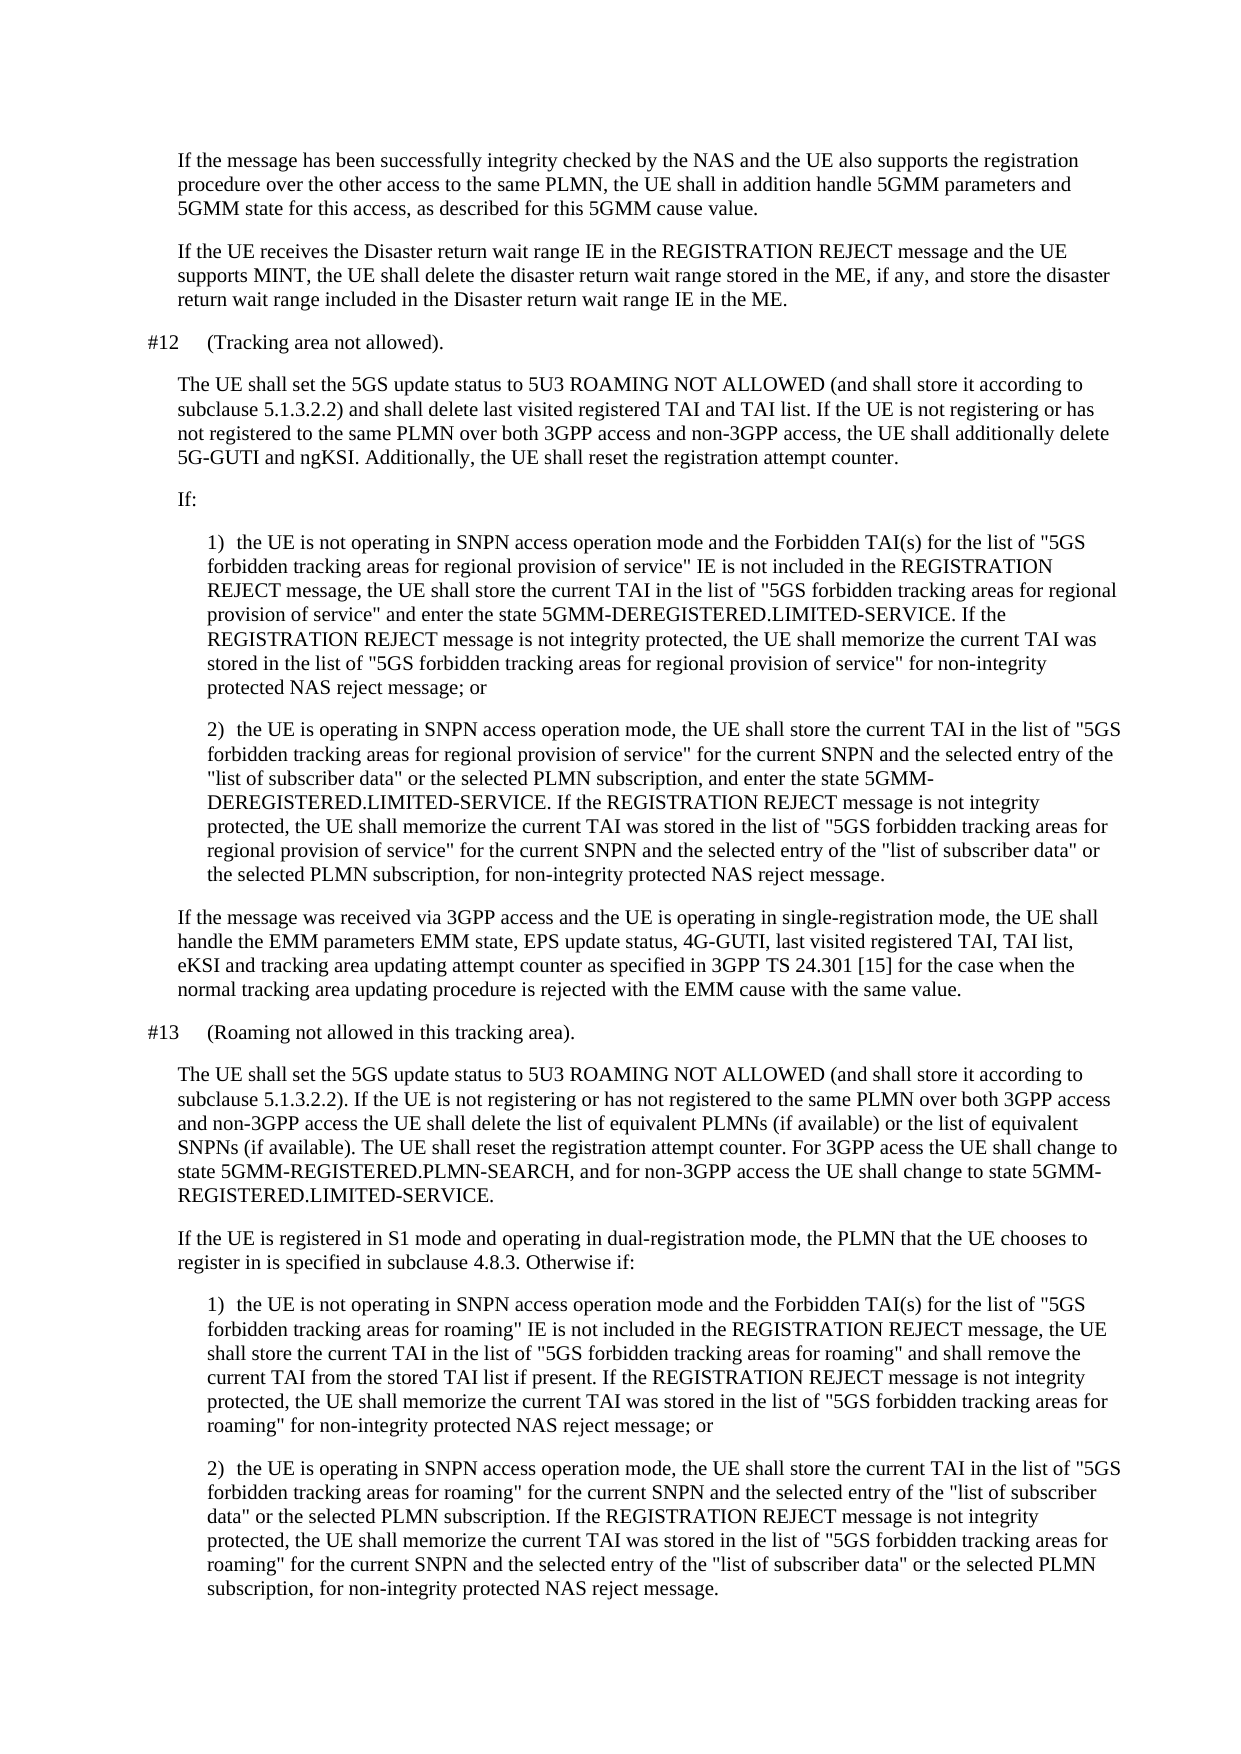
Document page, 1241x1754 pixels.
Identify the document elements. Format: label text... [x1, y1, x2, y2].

text If the UE is registered in S1 mode and operating in dual-registration mode, the PLMN that the UE chooses to register in is specified in subclause 4.8.3. Otherwise if: [148, 1226, 1122, 1274]
text 2) the UE is operating in SNPN access operation mode, the UE shall store the current TAI in the list of "5GS forbidden tracking areas for regional provision of service" for the current SNPN and the selected entry of the "list of subscriber data" or the selected PLMN subscription, and enter the state 5GMM-DEREGISTERED.LIMITED-SERVICE. If the REGISTRATION REJECT message is not integrity protected, the UE shall memorize the current TAI was stored in the list of "5GS forbidden tracking areas for regional provision of service" for the current SNPN and the selected entry of the "list of subscriber data" or the selected PLMN subscription, for non-integrity protected NAS reject message. [207, 717, 1122, 886]
text If the message has been successfully integrity checked by the NAS and the UE also supports the registration procedure over the other access to the same PLMN, the UE shall in addition handle 5GMM parameters and 5GMM state for this access, as described for this 5GMM cause value. [148, 148, 1122, 220]
text #12 (Tracking area not allowed). [148, 329, 1122, 354]
text If the message was received via 3GPP access and the UE is operating in single-registration mode, the UE shall handle the EMM parameters EMM state, EPS update status, 4G-GUTI, last visited registered TAI, TAI list, eKSI and tracking area updating attempt counter as specified in 3GPP TS 24.301 [15] for the case when the normal tracking area updating procedure is rejected with the EMM cause with the same value. [148, 904, 1122, 1001]
text #13 (Roaming not allowed in this tracking area). [148, 1019, 1122, 1044]
text If: [148, 487, 1122, 511]
text If the UE receives the Disaster return wait range IE in the REGISTRATION REJECT message and the UE supports MINT, the UE shall delete the disaster return wait range stored in the ME, if any, and store the disaster return wait range included in the Disaster return wait range IE in the ME. [148, 239, 1122, 311]
text The UE shall set the 5GS update status to 5U3 ROAMING NOT ALLOWED (and shall store it according to subclause 5.1.3.2.2) and shall delete last visited registered TAI and TAI list. If the UE is not registering or has not registered to the same PLMN over both 3GPP access and non-3GPP access, the UE shall additionally delete 5G-GUTI and ngKSI. Additionally, the UE shall reset the registration attempt counter. [148, 372, 1122, 469]
text 1) the UE is not operating in SNPN access operation mode and the Forbidden TAI(s) for the list of "5GS forbidden tracking areas for regional provision of service" IE is not included in the REGISTRATION REJECT message, the UE shall store the current TAI in the list of "5GS forbidden tracking areas for regional provision of service" and enter the state 5GMM-DEREGISTERED.LIMITED-SERVICE. If the REGISTRATION REJECT message is not integrity protected, the UE shall memorize the current TAI was stored in the list of "5GS forbidden tracking areas for regional provision of service" for non-integrity protected NAS reject message; or [207, 530, 1122, 699]
text 1) the UE is not operating in SNPN access operation mode and the Forbidden TAI(s) for the list of "5GS forbidden tracking areas for roaming" IE is not included in the REGISTRATION REJECT message, the UE shall store the current TAI in the list of "5GS forbidden tracking areas for roaming" and shall remove the current TAI from the stored TAI list if present. If the REGISTRATION REJECT message is not integrity protected, the UE shall memorize the current TAI was stored in the list of "5GS forbidden tracking areas for roaming" for non-integrity protected NAS reject message; or [207, 1292, 1122, 1437]
text 2) the UE is operating in SNPN access operation mode, the UE shall store the current TAI in the list of "5GS forbidden tracking areas for roaming" for the current SNPN and the selected entry of the "list of subscriber data" or the selected PLMN subscription. If the REGISTRATION REJECT message is not integrity protected, the UE shall memorize the current TAI was stored in the list of "5GS forbidden tracking areas for roaming" for the current SNPN and the selected entry of the "list of subscriber data" or the selected PLMN subscription, for non-integrity protected NAS reject message. [207, 1456, 1122, 1600]
text The UE shall set the 5GS update status to 5U3 ROAMING NOT ALLOWED (and shall store it according to subclause 5.1.3.2.2). If the UE is not registering or has not registered to the same PLMN over both 3GPP access and non-3GPP access the UE shall delete the list of equivalent PLMNs (if available) or the list of equivalent SNPNs (if available). The UE shall reset the registration attempt counter. For 3GPP acess the UE shall change to state 5GMM-REGISTERED.PLMN-SEARCH, and for non-3GPP access the UE shall change to state 5GMM-REGISTERED.LIMITED-SERVICE. [148, 1062, 1122, 1207]
